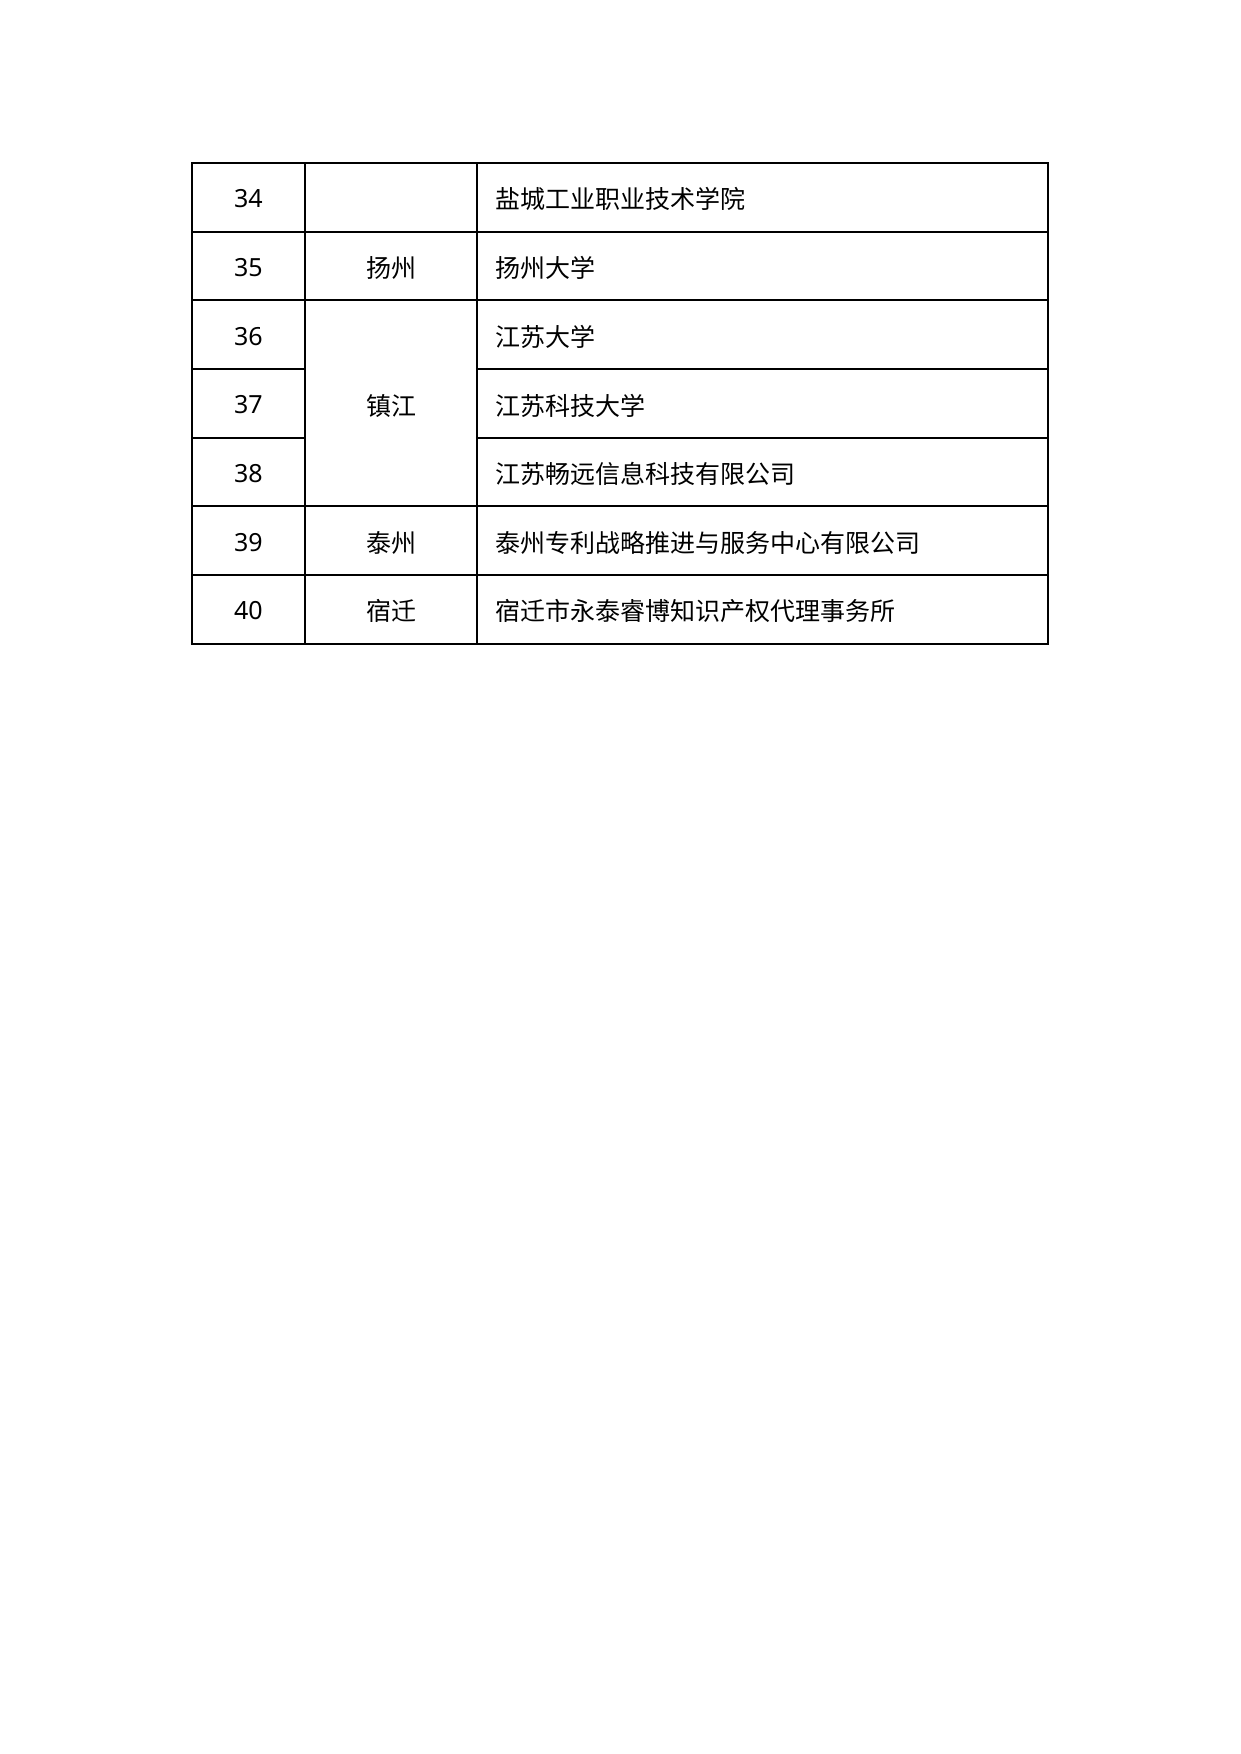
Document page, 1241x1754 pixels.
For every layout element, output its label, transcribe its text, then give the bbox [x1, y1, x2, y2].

table_cell 江苏大学 [478, 301, 1047, 368]
table_cell 36 [193, 301, 304, 368]
table_cell 江苏科技大学 [478, 370, 1047, 437]
table_cell 扬州 [306, 233, 476, 299]
table_cell 盐城 [306, 164, 476, 231]
table_cell 39 [193, 507, 304, 574]
table_cell 宿迁市永泰睿博知识产权代理事务所 [478, 576, 1047, 642]
table_cell 泰州 [306, 507, 476, 574]
table_cell 宿迁 [306, 576, 476, 642]
table_cell 江苏畅远信息科技有限公司 [478, 439, 1047, 505]
table_cell 镇江 [306, 301, 476, 505]
table_cell 34 [193, 164, 304, 231]
table_cell 40 [193, 576, 304, 642]
table_cell 扬州大学 [478, 233, 1047, 299]
table_cell 泰州专利战略推进与服务中心有限公司 [478, 507, 1047, 574]
table_cell 盐城工业职业技术学院 [478, 164, 1047, 231]
table_cell 37 [193, 370, 304, 437]
table_cell 38 [193, 439, 304, 505]
table_cell 35 [193, 233, 304, 299]
